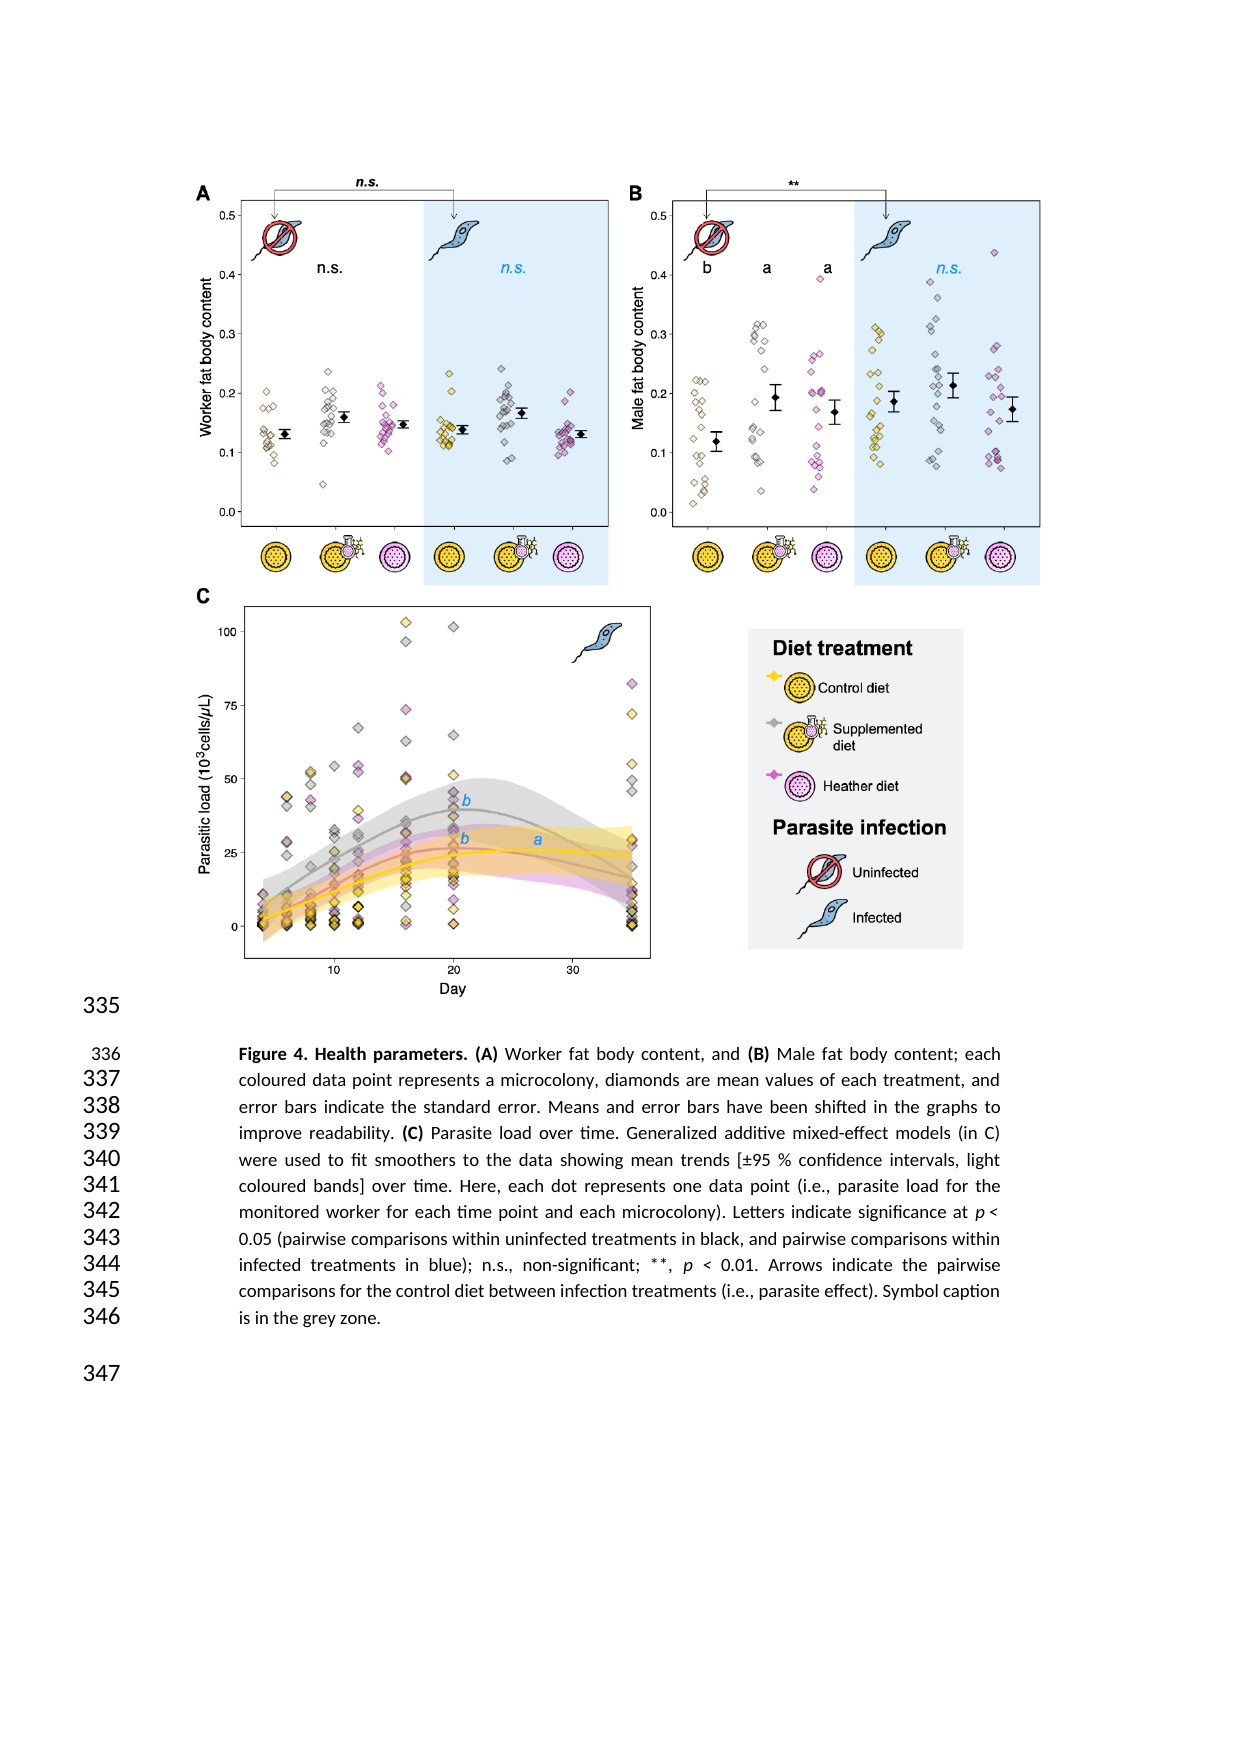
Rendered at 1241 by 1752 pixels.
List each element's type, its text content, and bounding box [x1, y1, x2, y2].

text Figure 4. Health parameters. (A) Worker fat body content, and (B) Male fat body content; each coloured data point represents a microcolony, diamonds are mean values of each treatment, and error bars indicate the standard error. Means and error bars have been shifted in the graphs to improve readability. (C) Parasite load over time. Generalized additive mixed-effect models (in C) were used to fit smoothers to the data showing mean trends [±95 % confidence intervals, light coloured bands] over time. Here, each dot represents one data point (i.e., parasite load for the monitored worker for each time point and each microcolony). Letters indicate significance at p < 0.05 (pairwise comparisons within uninfected treatments in black, and pairwise comparisons within infected treatments in blue); n.s., non-significant; **, p < 0.01. Arrows indicate the pairwise comparisons for the control diet between infection treatments (i.e., parasite effect). Symbol caption is in the grey zone. [239, 1042, 1002, 1329]
picture [177, 175, 1063, 1014]
